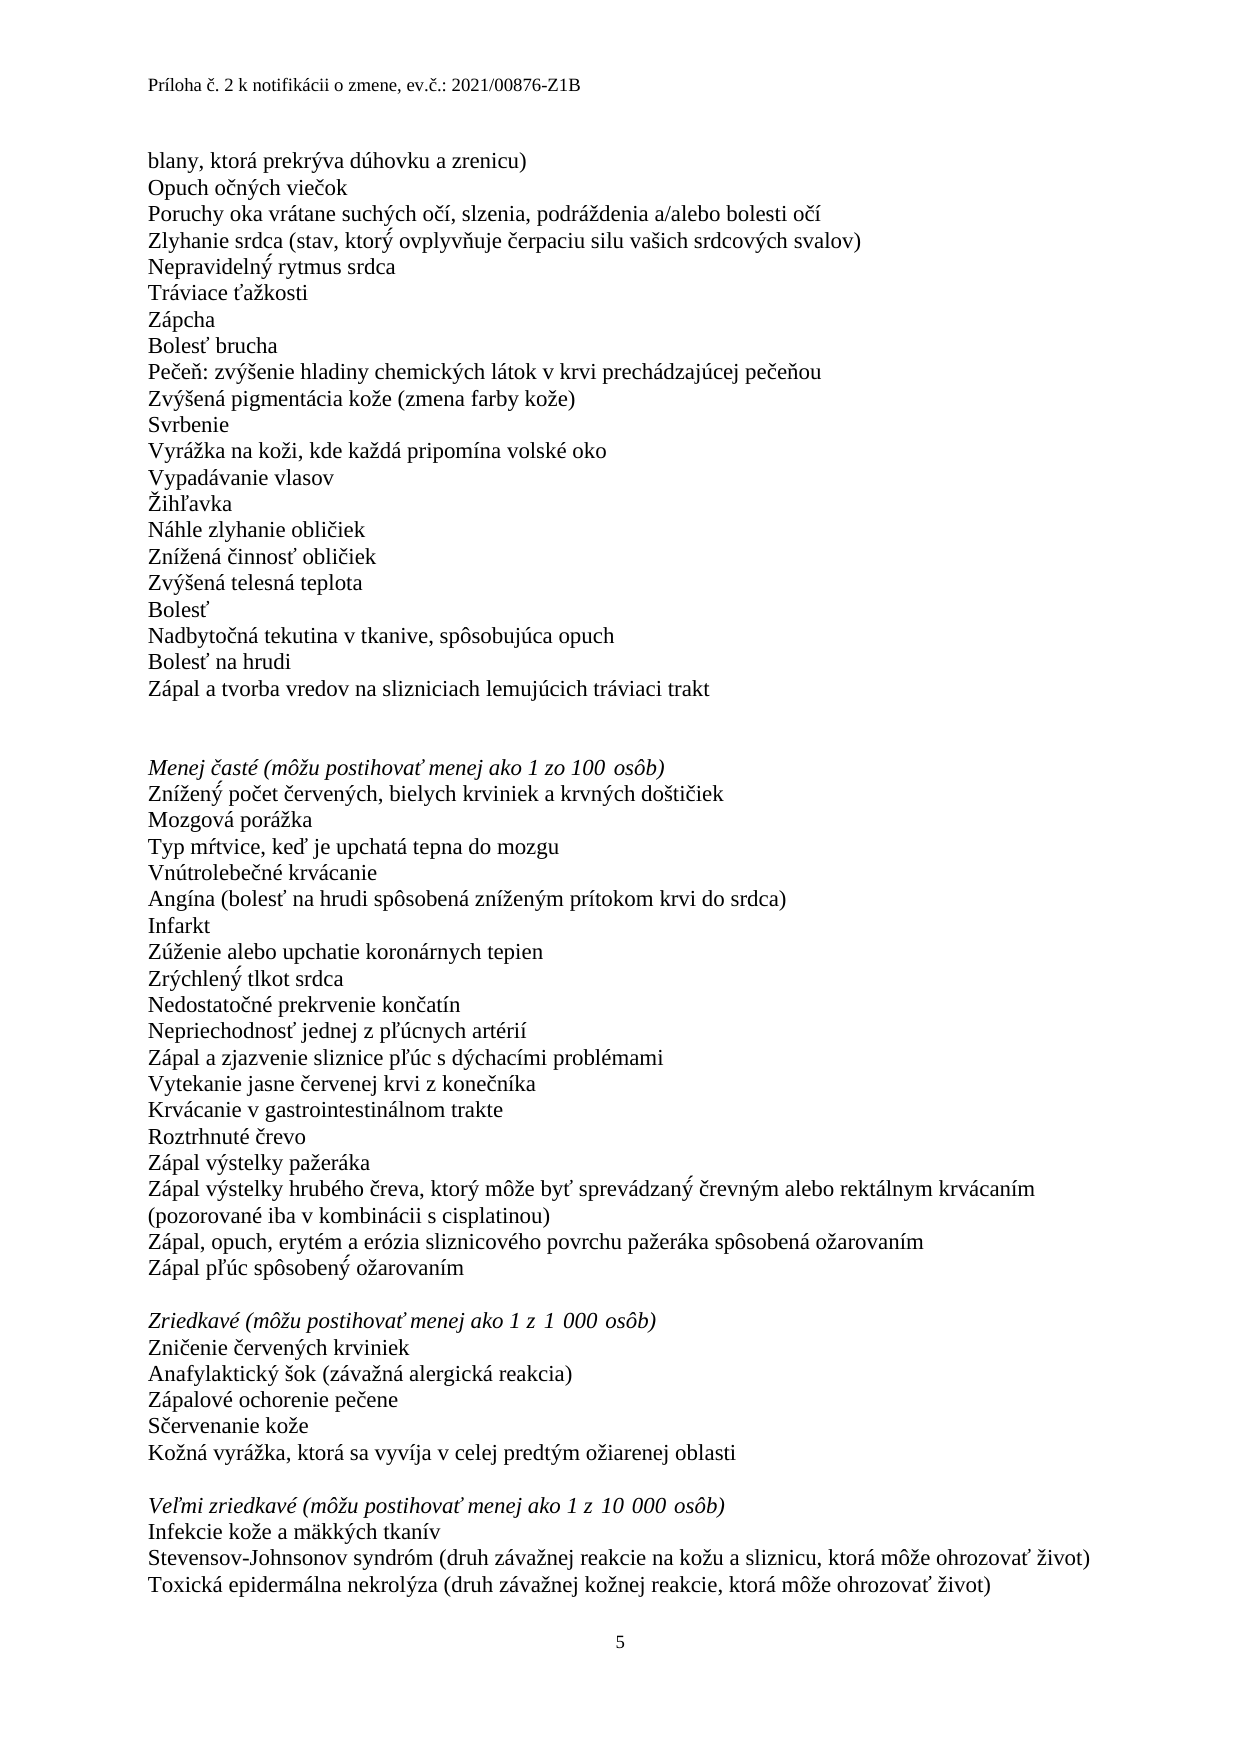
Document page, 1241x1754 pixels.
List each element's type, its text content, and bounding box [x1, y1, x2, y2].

text Infarkt [148, 912, 1093, 938]
text Svrbenie [148, 411, 1093, 437]
text Znížená činnosť obličiek [148, 543, 1093, 569]
text Krvácanie v gastrointestinálnom trakte [148, 1096, 1093, 1123]
text Nepravidelný́ rytmus srdca [148, 253, 1093, 279]
text Stevensov-Johnsonov syndróm (druh závažnej reakcie na kožu a sliznicu, ktorá môže ohrozovať život) [148, 1544, 1093, 1571]
text Vytekanie jasne červenej krvi z konečníka [148, 1070, 1093, 1096]
text Roztrhnuté črevo [148, 1123, 1093, 1149]
text Zápal a zjazvenie sliznice pľúc s dýchacími problémami [148, 1044, 1093, 1070]
text Opuch očných viečok [148, 174, 1093, 200]
text Zničenie červených krviniek [148, 1333, 1093, 1360]
text Vnútrolebečné krvácanie [148, 859, 1093, 886]
text Tráviace ťažkosti [148, 279, 1093, 306]
text Menej časté (môžu postihovať menej ako 1 zo 100 osôb) [148, 754, 1093, 780]
text Žihľavka [148, 490, 1093, 517]
text Zápalové ochorenie pečene [148, 1386, 1093, 1413]
text Zápal a tvorba vredov na slizniciach lemujúcich tráviaci trakt [148, 675, 1093, 701]
text Zápcha [148, 306, 1093, 332]
text Nadbytočná tekutina v tkanive, spôsobujúca opuch [148, 622, 1093, 648]
text Infekcie kože a mäkkých tkanív [148, 1518, 1093, 1544]
text Anafylaktický šok (závažná alergická reakcia) [148, 1360, 1093, 1386]
text Vypadávanie vlasov [148, 464, 1093, 490]
text (pozorované iba v kombinácii s cisplatinou) [148, 1202, 1093, 1228]
text Zvýšená pigmentácia kože (zmena farby kože) [148, 385, 1093, 411]
text Nepriechodnosť jednej z pľúcnych artérií [148, 1017, 1093, 1044]
text blany, ktorá prekrýva dúhovku a zrenicu) [148, 148, 1093, 174]
text Zápal výstelky pažeráka [148, 1149, 1093, 1175]
text Typ mŕtvice, keď je upchatá tepna do mozgu [148, 833, 1093, 859]
text Zúženie alebo upchatie koronárnych tepien [148, 938, 1093, 964]
text Vyrážka na koži, kde každá pripomína volské oko [148, 437, 1093, 464]
text Náhle zlyhanie obličiek [148, 517, 1093, 543]
text Veľmi zriedkavé (môžu postihovať menej ako 1 z 10 000 osôb) [148, 1492, 1093, 1518]
text Zápal pľúc spôsobený́ ožarovaním [148, 1254, 1093, 1281]
text Mozgová porážka [148, 806, 1093, 833]
text Bolesť na hrudi [148, 648, 1093, 675]
text Nedostatočné prekrvenie končatín [148, 991, 1093, 1017]
text Zápal, opuch, erytém a erózia sliznicového povrchu pažeráka spôsobená ožarovaním [148, 1228, 1093, 1254]
text Znížený́ počet červených, bielych krviniek a krvných doštičiek [148, 780, 1093, 806]
text Angína (bolesť na hrudi spôsobená zníženým prítokom krvi do srdca) [148, 886, 1093, 912]
text Zrýchlený́ tlkot srdca [148, 964, 1093, 991]
text Bolesť [148, 596, 1093, 622]
text Sčervenanie kože [148, 1413, 1093, 1439]
text Zápal výstelky hrubého čreva, ktorý môže byť sprevádzaný́ črevným alebo rektálnym krvácaním [148, 1175, 1093, 1202]
text Pečeň: zvýšenie hladiny chemických látok v krvi prechádzajúcej pečeňou [148, 358, 1093, 385]
text Zvýšená telesná teplota [148, 569, 1093, 596]
text Toxická epidermálna nekrolýza (druh závažnej kožnej reakcie, ktorá môže ohrozovať život) [148, 1571, 1093, 1597]
text Poruchy oka vrátane suchých očí, slzenia, podráždenia a/alebo bolesti očí [148, 200, 1093, 227]
text Kožná vyrážka, ktorá sa vyvíja v celej predtým ožiarenej oblasti [148, 1439, 1080, 1465]
text Zriedkavé (môžu postihovať menej ako 1 z 1 000 osôb) [148, 1307, 1093, 1333]
text Zlyhanie srdca (stav, ktorý́ ovplyvňuje čerpaciu silu vašich srdcových svalov) [148, 227, 1093, 253]
text Bolesť brucha [148, 332, 1093, 358]
